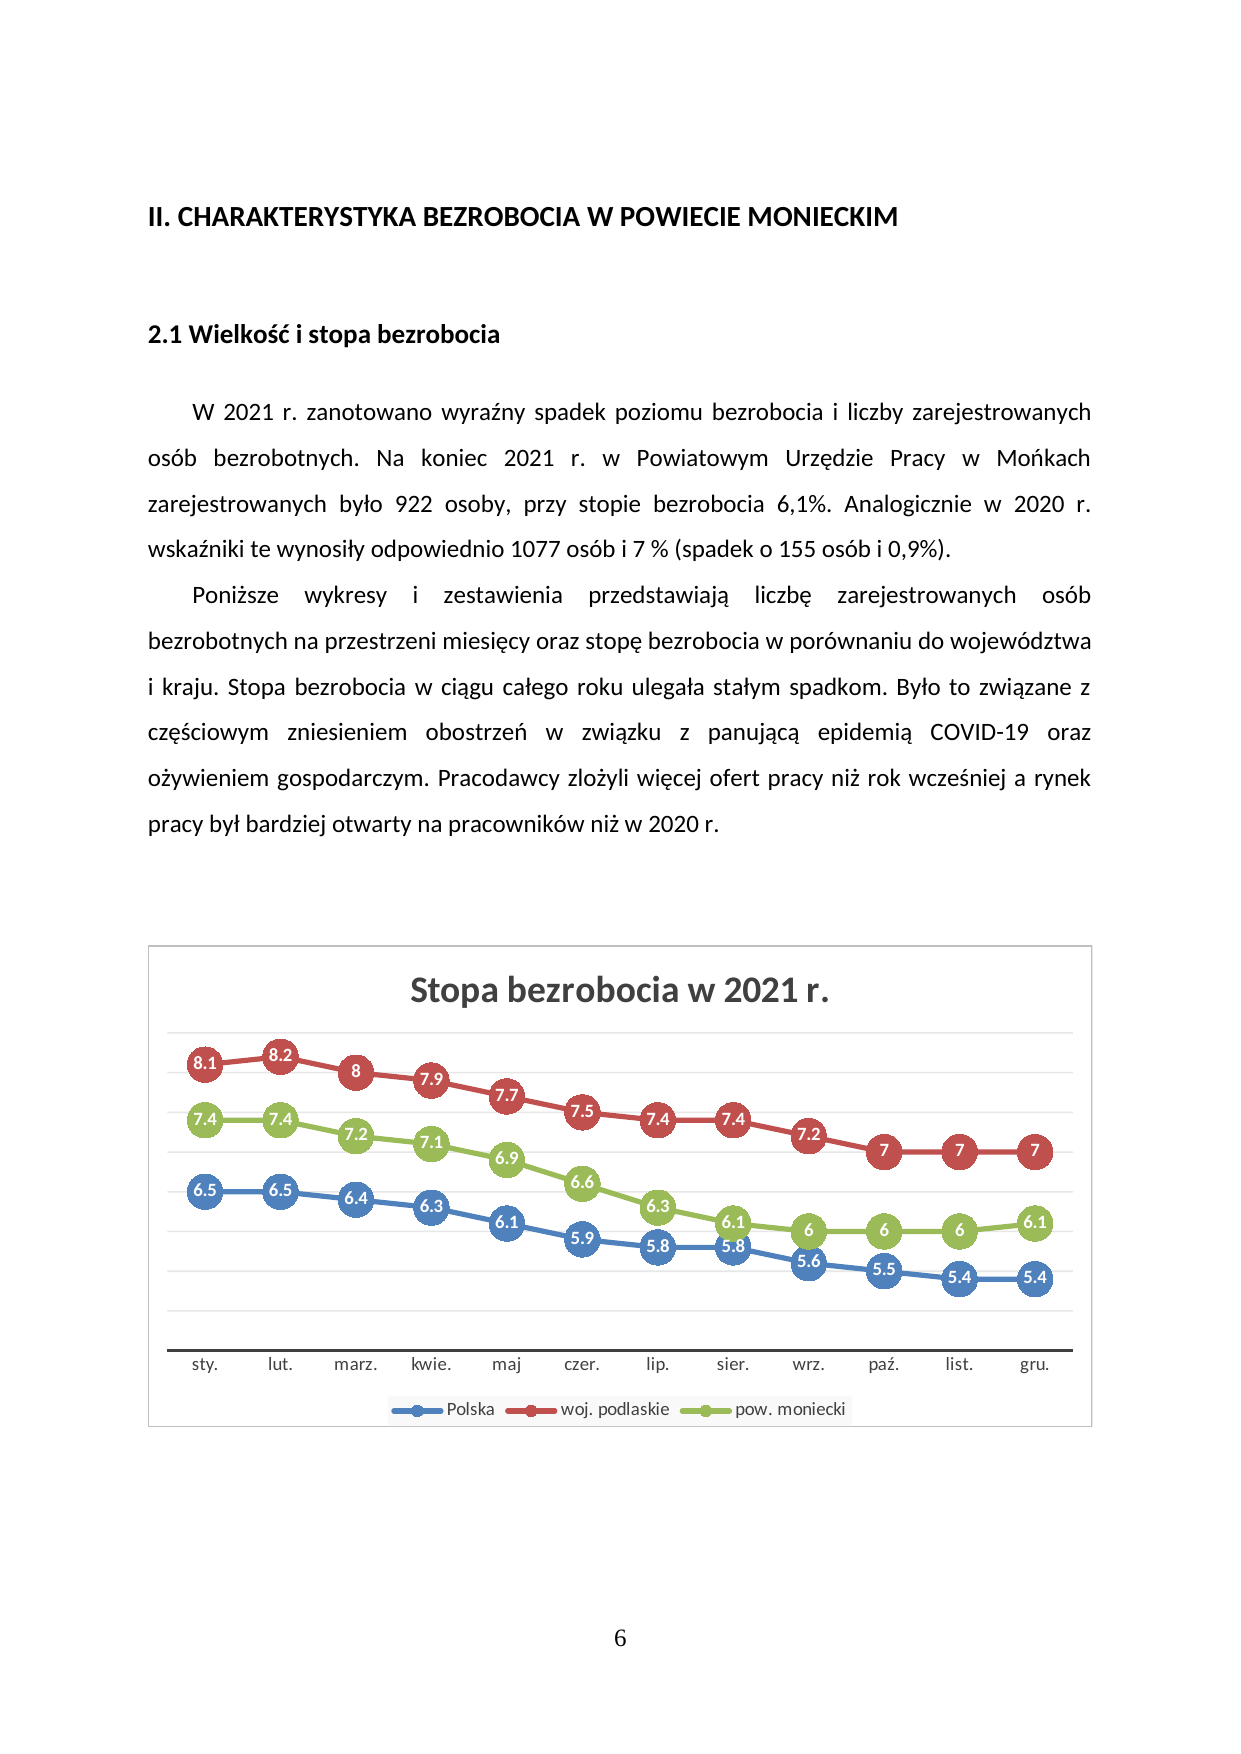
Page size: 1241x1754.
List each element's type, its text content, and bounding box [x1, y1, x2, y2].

subtitle II. CHARAKTERYSTYKA BEZROBOCIA W POWIECIE MONIECKIM [148, 198, 1093, 233]
text W 2021 r. zanotowano wyraźny spadek poziomu bezrobocia i liczby zarejestrowanych osób bezrobotnych. Na koniec 2021 r. w Powiatowym Urzędzie Pracy w Mońkach zarejestrowanych było 922 osoby, przy stopie bezrobocia 6,1%. Analogicznie w 2020 r. wskaźniki te wynosiły odpowiednio 1077 osób i 7 % (spadek o 155 osób i 0,9%). [148, 396, 1093, 564]
text Poniższe wykresy i zestawienia przedstawiają liczbę zarejestrowanych osób bezrobotnych na przestrzeni miesięcy oraz stopę bezrobocia w porównaniu do województwa i kraju. Stopa bezrobocia w ciągu całego roku ulegała stałym spadkom. Było to związane z częściowym zniesieniem obostrzeń w związku z panującą epidemią COVID-19 oraz ożywieniem gospodarczym. Pracodawcy zlożyli więcej ofert pracy niż rok wcześniej a rynek pracy był bardziej otwarty na pracowników niż w 2020 r. [148, 579, 1093, 838]
subtitle 2.1 Wielkość i stopa bezrobocia [148, 318, 1093, 351]
